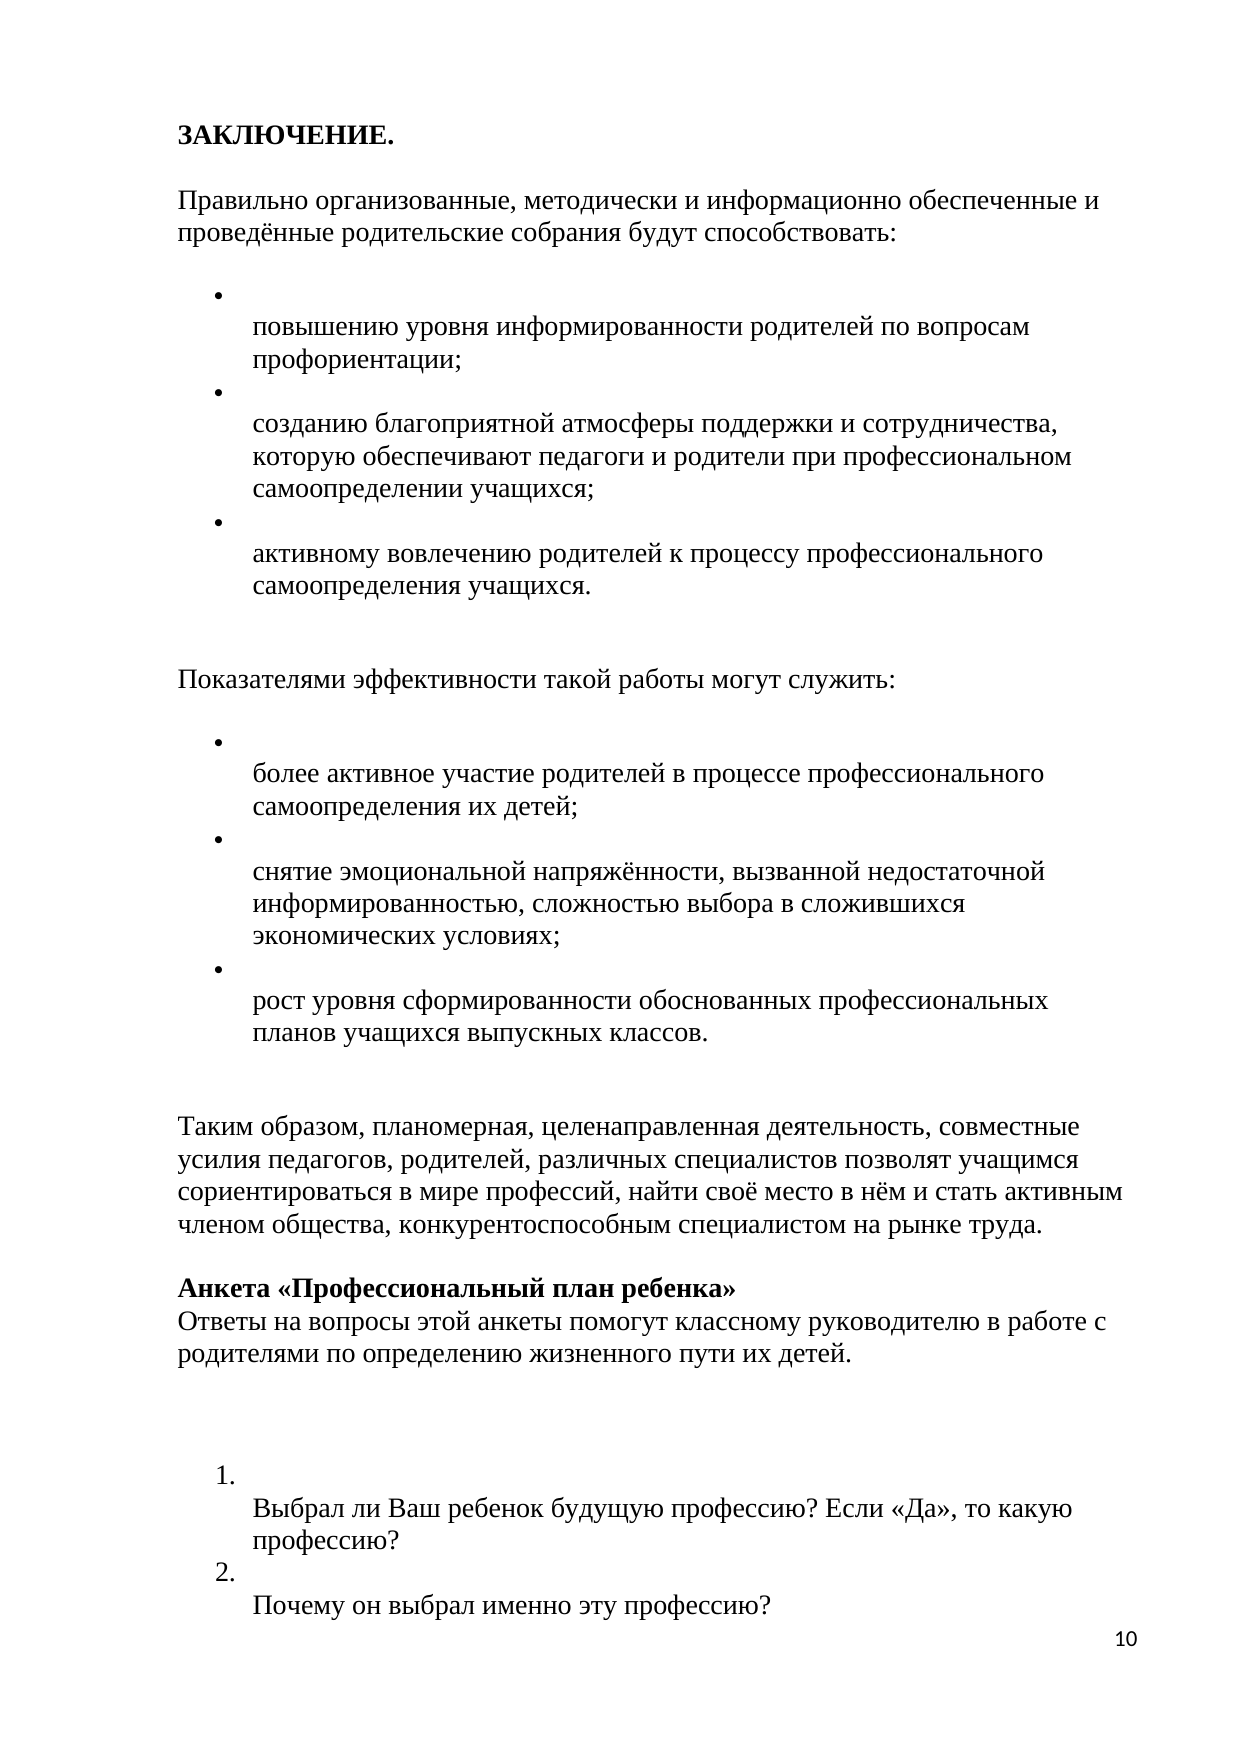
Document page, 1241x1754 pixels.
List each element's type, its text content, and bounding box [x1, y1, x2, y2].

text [177, 118, 1137, 248]
text Таким образом, планомерная, целенаправленная деятельность, совместные усилия педагогов, родителей, различных специалистов позволят учащимся сориентироваться в мире профессий, найти своё место в нём и стать активным членом общества, конкурентоспособным специалистом на рынке труда. Анкета «Профессиональный план ребенка» Ответы на вопросы этой анкеты помогут классному руководителю в работе с родителями по определению жизненного пути их детей. [177, 1077, 1137, 1429]
list Почему он выбрал именно эту профессию? [215, 1555, 1137, 1620]
list повышению уровня информированности родителей по вопросам профориентации; [215, 277, 1137, 374]
list снятие эмоциональной напряжённости, вызванной недостаточной информированностью, сложностью выбора в сложившихся экономических условиях; [215, 821, 1137, 951]
list более активное участие родителей в процессе профессионального самоопределения их детей; [215, 724, 1137, 821]
list созданию благоприятной атмосферы поддержки и сотрудничества, которую обеспечивают педагоги и родители при профессиональном самоопределении учащихся; [215, 374, 1137, 504]
list активному вовлечению родителей к процессу профессионального самоопределения учащихся. [215, 504, 1137, 601]
list рост уровня сформированности обоснованных профессиональных планов учащихся выпускных классов. [215, 951, 1137, 1048]
text Показателями эффективности такой работы могут служить: [177, 630, 1137, 695]
list Выбрал ли Ваш ребенок будущую профессию? Если «Да», то какую профессию? [215, 1458, 1137, 1555]
